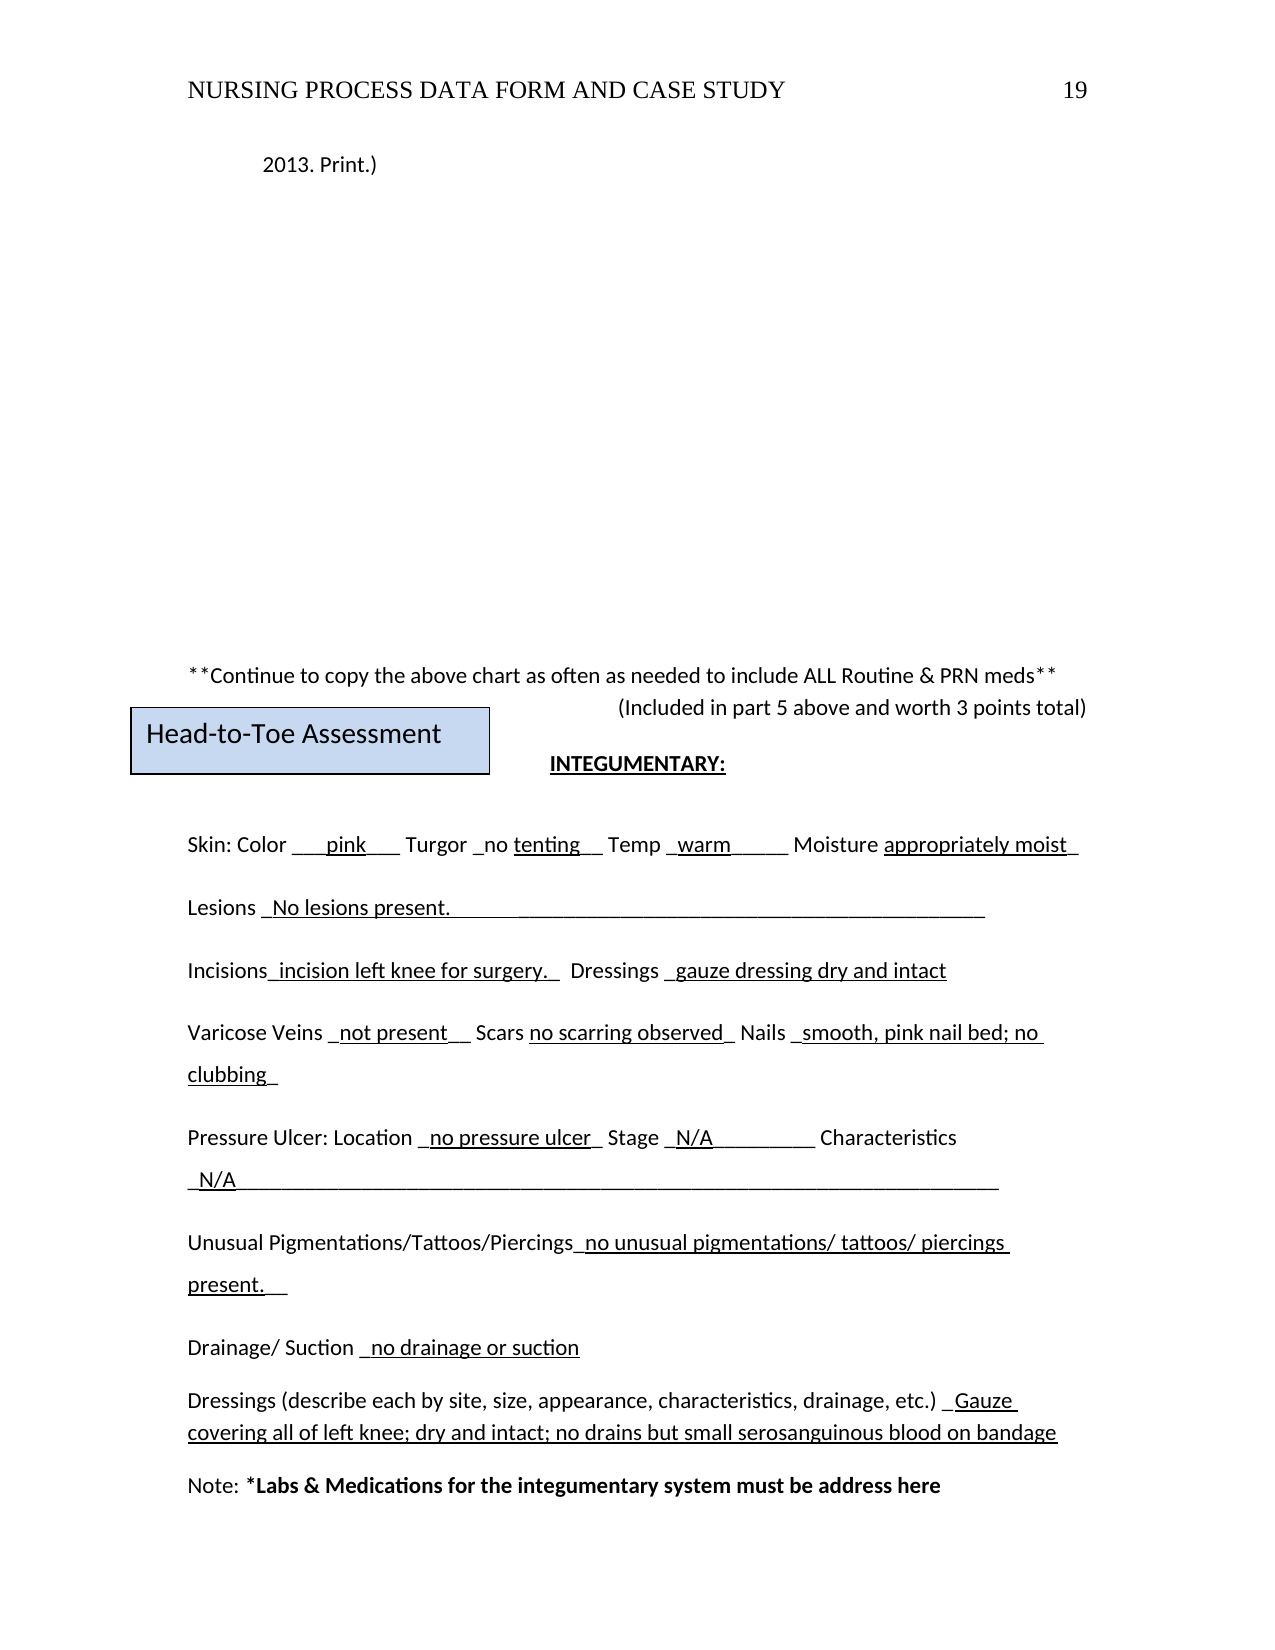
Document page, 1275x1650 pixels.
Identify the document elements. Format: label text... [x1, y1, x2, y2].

subtitle (Included in part 5 above and worth 3 points total) [187, 693, 1087, 721]
text Drainage/ Suction _no drainage or suction [187, 1333, 1087, 1361]
text Pressure Ulcer: Location _no pressure ulcer_ Stage _N/A_________ Characteristics _N/A___________________________________________________________________ [187, 1123, 1087, 1193]
text 2013. Print.) [262, 150, 1087, 178]
subtitle INTEGUMENTARY: [187, 749, 1087, 777]
text Dressings (describe each by site, size, appearance, characteristics, drainage, etc.) _Gauze covering all of left knee; dry and intact; no drains but small serosanguinous blood on bandage [187, 1386, 1087, 1446]
text Note: *Labs & Medications for the integumentary system must be address here [187, 1471, 1087, 1499]
text Varicose Veins _not present__ Scars no scarring observed_ Nails _smooth, pink nail bed; no clubbing_ [187, 1018, 1087, 1088]
text Lesions _No lesions present. _________________________________________ [187, 893, 1087, 921]
text Incisions_incision left knee for surgery._ Dressings _gauze dressing dry and intact [187, 956, 1087, 984]
text **Continue to copy the above chart as often as needed to include ALL Routine & PRN meds** [187, 661, 1087, 689]
text Skin: Color ___pink___ Turgor _no tenting__ Temp _warm_____ Moisture appropriately moist_ [187, 830, 1087, 858]
text Unusual Pigmentations/Tattoos/Piercings_no unusual pigmentations/ tattoos/ piercings present.__ [187, 1228, 1087, 1298]
